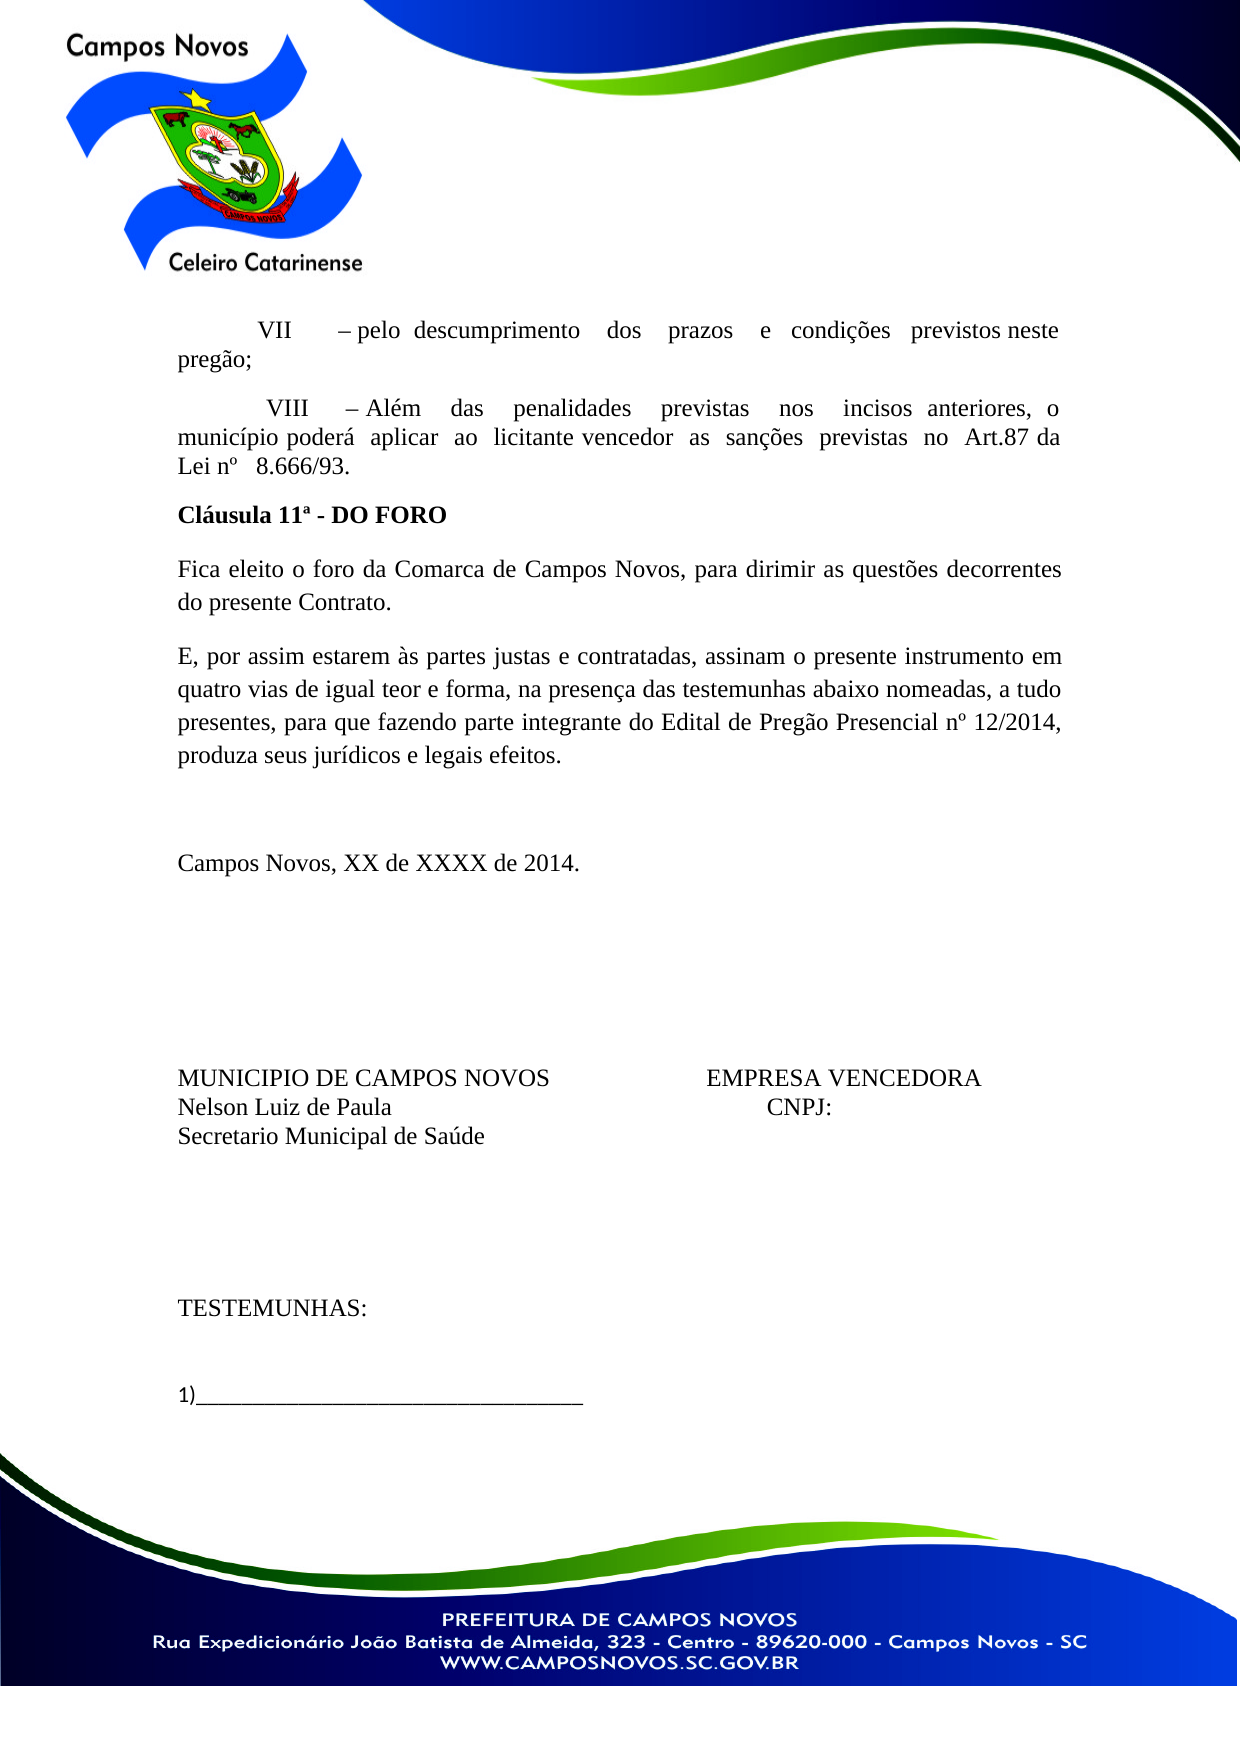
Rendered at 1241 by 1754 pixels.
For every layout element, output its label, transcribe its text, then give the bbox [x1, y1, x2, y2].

text Secretario Municipal de Saúde [177, 1121, 1063, 1150]
text Campos Novos, XX de XXXX de 2014. [177, 848, 1063, 877]
text TESTEMUNHAS: [177, 1293, 1063, 1322]
text VIII – Além das penalidades previstas nos incisos anteriores, o município poderá aplicar ao licitante vencedor as sanções previstas no Art.87 da Lei nº 8.666/93. [177, 393, 1063, 480]
text MUNICIPIO DE CAMPOS NOVOS EMPRESA VENCEDORA [177, 1063, 1063, 1092]
text Nelson Luiz de Paula CNPJ: [177, 1092, 1063, 1121]
text 1)__________________________________ [177, 1380, 1063, 1408]
text E, por assim estarem às partes justas e contratadas, assinam o presente instrumento em quatro vias de igual teor e forma, na presença das testemunhas abaixo nomeadas, a tudo presentes, para que fazendo parte integrante do Edital de Pregão Presencial nº 12/2014, produza seus jurídicos e legais efeitos. [177, 641, 1063, 769]
text Fica eleito o foro da Comarca de Campos Novos, para dirimir as questões decorrentes do presente Contrato. [177, 554, 1063, 616]
picture [0, 0, 1240, 316]
text VII – pelo descumprimento dos prazos e condições previstos neste pregão; [177, 266, 1063, 373]
picture [0, 1453, 1237, 1686]
text Cláusula 11ª - DO FORO [177, 501, 1063, 529]
